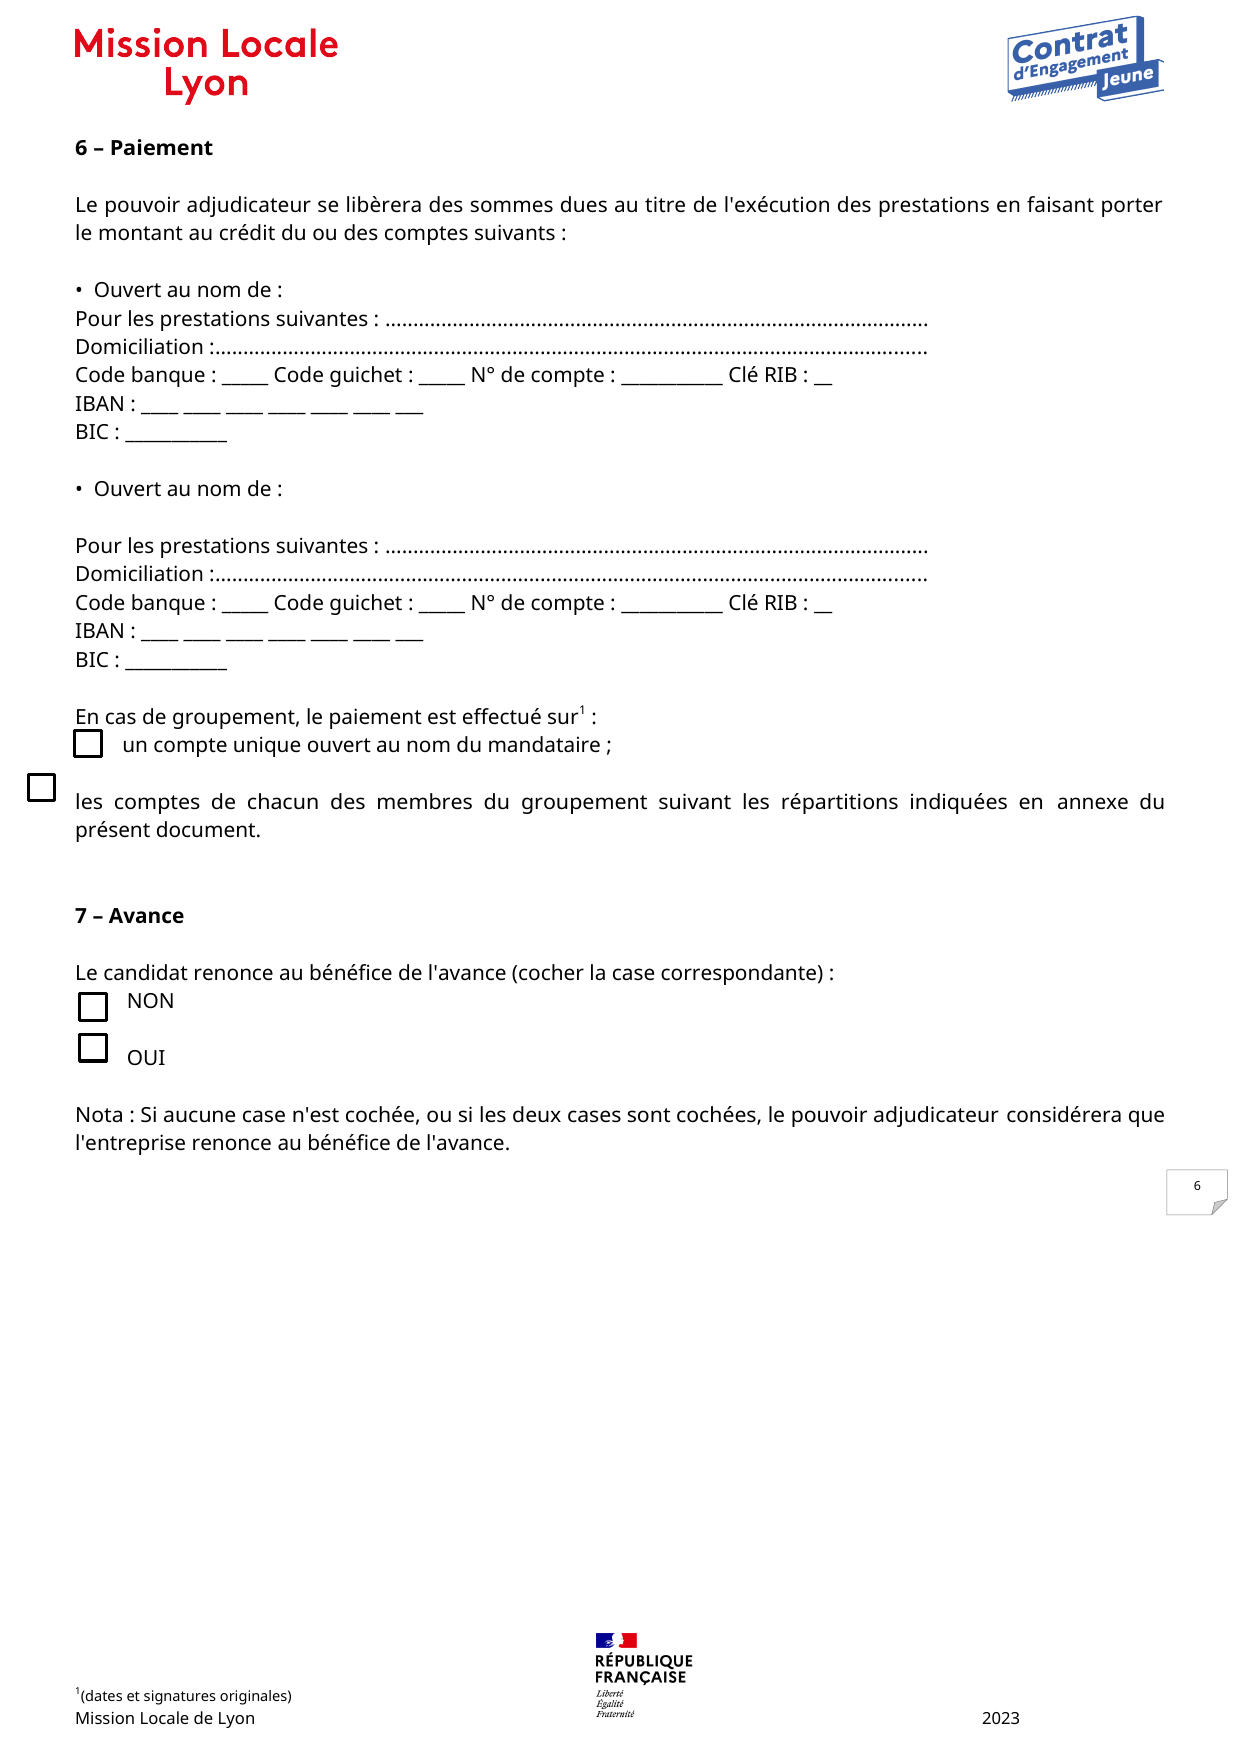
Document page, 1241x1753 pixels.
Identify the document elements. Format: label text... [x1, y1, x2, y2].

text En cas de groupement, le paiement est effectué sur1 : [75, 702, 1165, 730]
picture [1007, 15, 1164, 107]
text NON [75, 986, 1165, 1014]
text un compte unique ouvert au nom du mandataire ; [75, 730, 1165, 759]
picture [581, 1618, 704, 1729]
text Le candidat renonce au bénéfice de l'avance (cocher la case correspondante) : [75, 958, 1165, 986]
text • Ouvert au nom de : [75, 275, 1165, 304]
text 6 – Paiement [75, 133, 1165, 161]
text BIC : ___________ [75, 417, 1165, 446]
picture [75, 28, 338, 105]
text Nota : Si aucune case n'est cochée, ou si les deux cases sont cochées, le pouvoir adjudicateur considérera que l'entreprise renonce au bénéfice de l'avance. [75, 1100, 1165, 1157]
text Pour les prestations suivantes : Domiciliation : [75, 531, 1165, 588]
text BIC : ___________ [75, 645, 1165, 673]
text IBAN : ____ ____ ____ ____ ____ ____ ___ [75, 389, 1165, 417]
text • Ouvert au nom de : [75, 474, 1165, 503]
text 7 – Avance [75, 901, 1165, 929]
text Code banque : _____ Code guichet : _____ N° de compte : ___________ Clé RIB : __ [75, 361, 1165, 389]
text OUI [75, 1043, 1165, 1071]
text IBAN : ____ ____ ____ ____ ____ ____ ___ [75, 616, 1165, 645]
text Le pouvoir adjudicateur se libèrera des sommes dues au titre de l'exécution des prestations en faisant porter le montant au crédit du ou des comptes suivants : [75, 190, 1165, 247]
text Code banque : _____ Code guichet : _____ N° de compte : ___________ Clé RIB : __ [75, 588, 1165, 616]
text Pour les prestations suivantes : Domiciliation : [75, 304, 1165, 361]
text les comptes de chacun des membres du groupement suivant les répartitions indiquées en annexe du présent document. [75, 787, 1165, 844]
